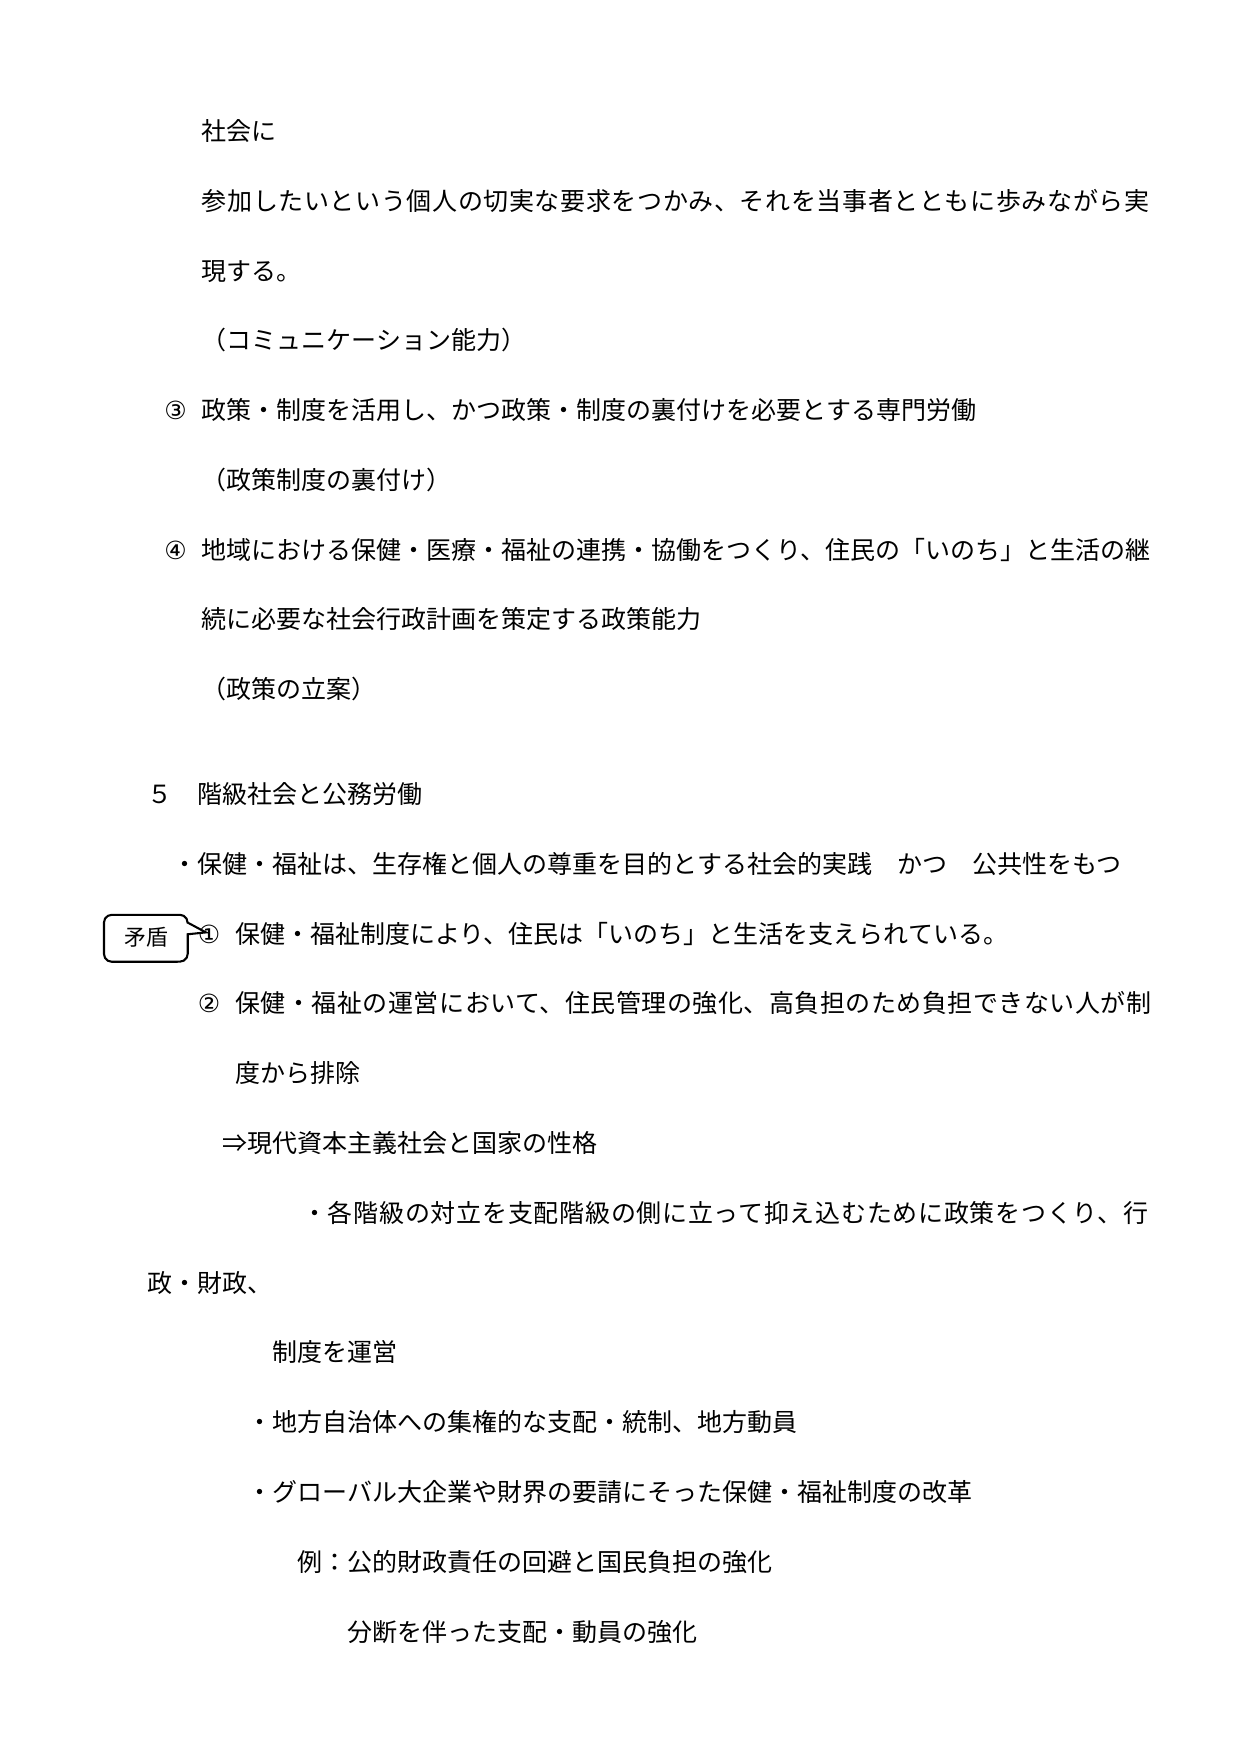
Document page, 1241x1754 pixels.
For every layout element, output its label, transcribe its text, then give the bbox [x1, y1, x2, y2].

text ・保健・福祉は、生存権と個人の尊重を目的とする社会的実践 かつ 公共性をもつ [148, 827, 1152, 897]
list （政策の立案） [202, 653, 1152, 723]
text ・地方自治体への集権的な支配・統制、地方動員 [148, 1386, 1152, 1456]
list 保健・福祉の運営において、住民管理の強化、高負担のため負担できない人が制度から排除 [198, 967, 1152, 1107]
text 分断を伴った支配・動員の強化 [148, 1595, 1152, 1665]
text ・グローバル大企業や財界の要請にそった保健・福祉制度の改革 [148, 1456, 1152, 1525]
text 例：公的財政責任の回避と国民負担の強化 [148, 1525, 1152, 1595]
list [164, 95, 1152, 164]
list （コミュニケーション能力） [202, 304, 1152, 374]
text ５ 階級社会と公務労働 [148, 758, 1152, 827]
list 保健・福祉制度により、住民は「いのち」と生活を支えられている。 [198, 897, 1152, 967]
list 地域における保健・医療・福祉の連携・協働をつくり、住民の「いのち」と生活の継続に必要な社会行政計画を策定する政策能力 [164, 513, 1152, 653]
list 政策・制度を活用し、かつ政策・制度の裏付けを必要とする専門労働 [164, 374, 1152, 444]
list 参加したいという個人の切実な要求をつかみ、それを当事者とともに歩みながら実現する。 [202, 164, 1152, 304]
text ・各階級の対立を支配階級の側に立って抑え込むために政策をつくり、行政・財政、 [148, 1176, 1152, 1316]
list （政策制度の裏付け） [202, 444, 1152, 513]
text 制度を運営 [148, 1316, 1152, 1386]
text ⇒現代資本主義社会と国家の性格 [148, 1107, 1152, 1176]
